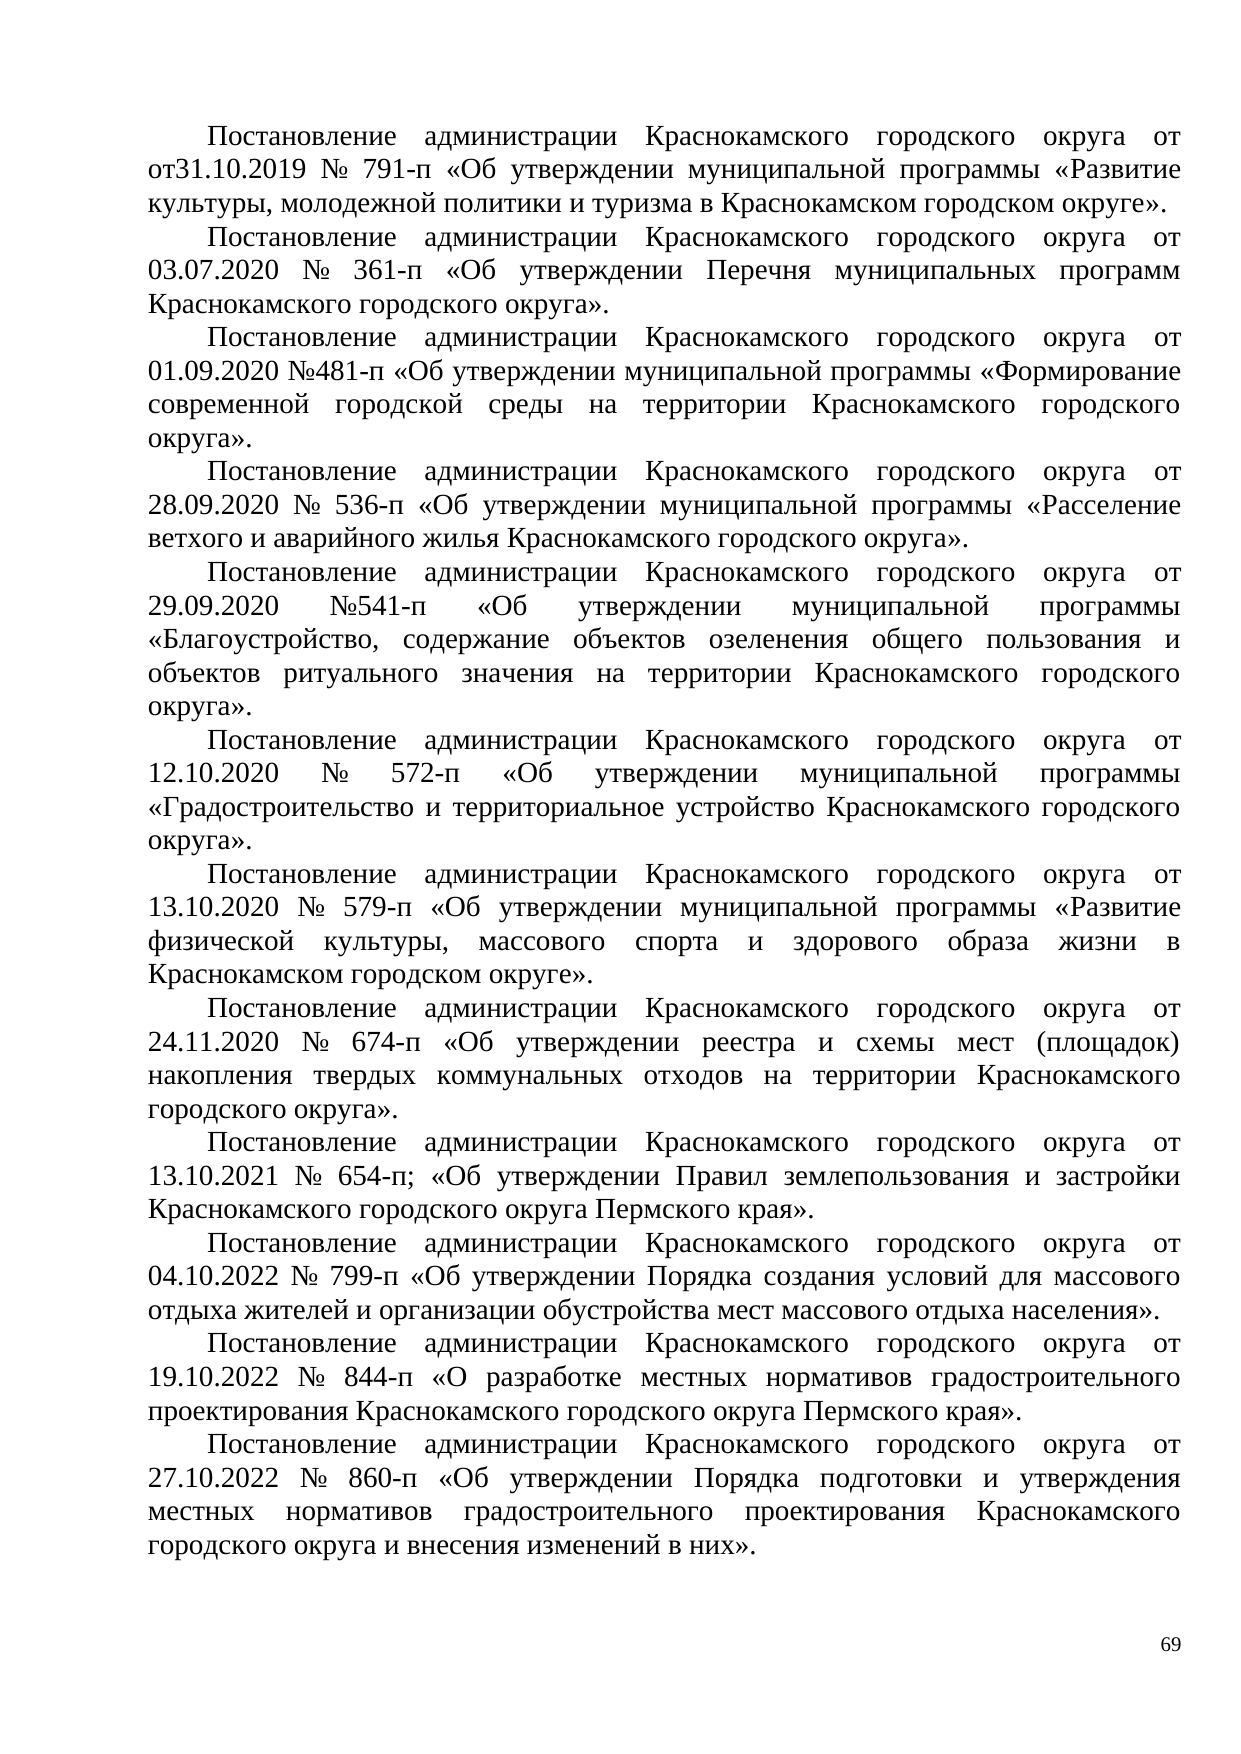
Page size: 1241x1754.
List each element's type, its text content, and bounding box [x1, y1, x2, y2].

text Постановление администрации Краснокамского городского округа от 13.10.2020 № 579-п «Об утверждении муниципальной программы «Развитие физической культуры, массового спорта и здорового образа жизни в Краснокамском городском округе». [148, 856, 1181, 990]
text Постановление администрации Краснокамского городского округа от 04.10.2022 № 799-п «Об утверждении Порядка создания условий для массового отдыха жителей и организации обустройства мест массового отдыха населения». [148, 1225, 1181, 1326]
text Постановление администрации Краснокамского городского округа от 27.10.2022 № 860-п «Об утверждении Порядка подготовки и утверждения местных нормативов градостроительного проектирования Краснокамского городского округа и внесения изменений в них». [148, 1426, 1181, 1560]
text Постановление администрации Краснокамского городского округа от 01.09.2020 №481-п «Об утверждении муниципальной программы «Формирование современной городской среды на территории Краснокамского городского округа». [148, 319, 1181, 453]
text Постановление администрации Краснокамского городского округа от 13.10.2021 № 654-п; «Об утверждении Правил землепользования и застройки Краснокамского городского округа Пермского края». [148, 1124, 1181, 1225]
text Постановление администрации Краснокамского городского округа от 19.10.2022 № 844-п «О разработке местных нормативов градостроительного проектирования Краснокамского городского округа Пермского края». [148, 1326, 1181, 1426]
text Постановление администрации Краснокамского городского округа от 29.09.2020 №541-п «Об утверждении муниципальной программы «Благоустройство, содержание объектов озеленения общего пользования и объектов ритуального значения на территории Краснокамского городского округа». [148, 554, 1181, 722]
text Постановление администрации Краснокамского городского округа от от31.10.2019 № 791-п «Об утверждении муниципальной программы «Развитие культуры, молодежной политики и туризма в Краснокамском городском округе». [148, 118, 1181, 219]
text Постановление администрации Краснокамского городского округа от 28.09.2020 № 536-п «Об утверждении муниципальной программы «Расселение ветхого и аварийного жилья Краснокамского городского округа». [148, 453, 1181, 554]
text Постановление администрации Краснокамского городского округа от 12.10.2020 № 572-п «Об утверждении муниципальной программы «Градостроительство и территориальное устройство Краснокамского городского округа». [148, 722, 1181, 856]
text Постановление администрации Краснокамского городского округа от 03.07.2020 № 361-п «Об утверждении Перечня муниципальных программ Краснокамского городского округа». [148, 219, 1181, 319]
text Постановление администрации Краснокамского городского округа от 24.11.2020 № 674-п «Об утверждении реестра и схемы мест (площадок) накопления твердых коммунальных отходов на территории Краснокамского городского округа». [148, 990, 1181, 1124]
